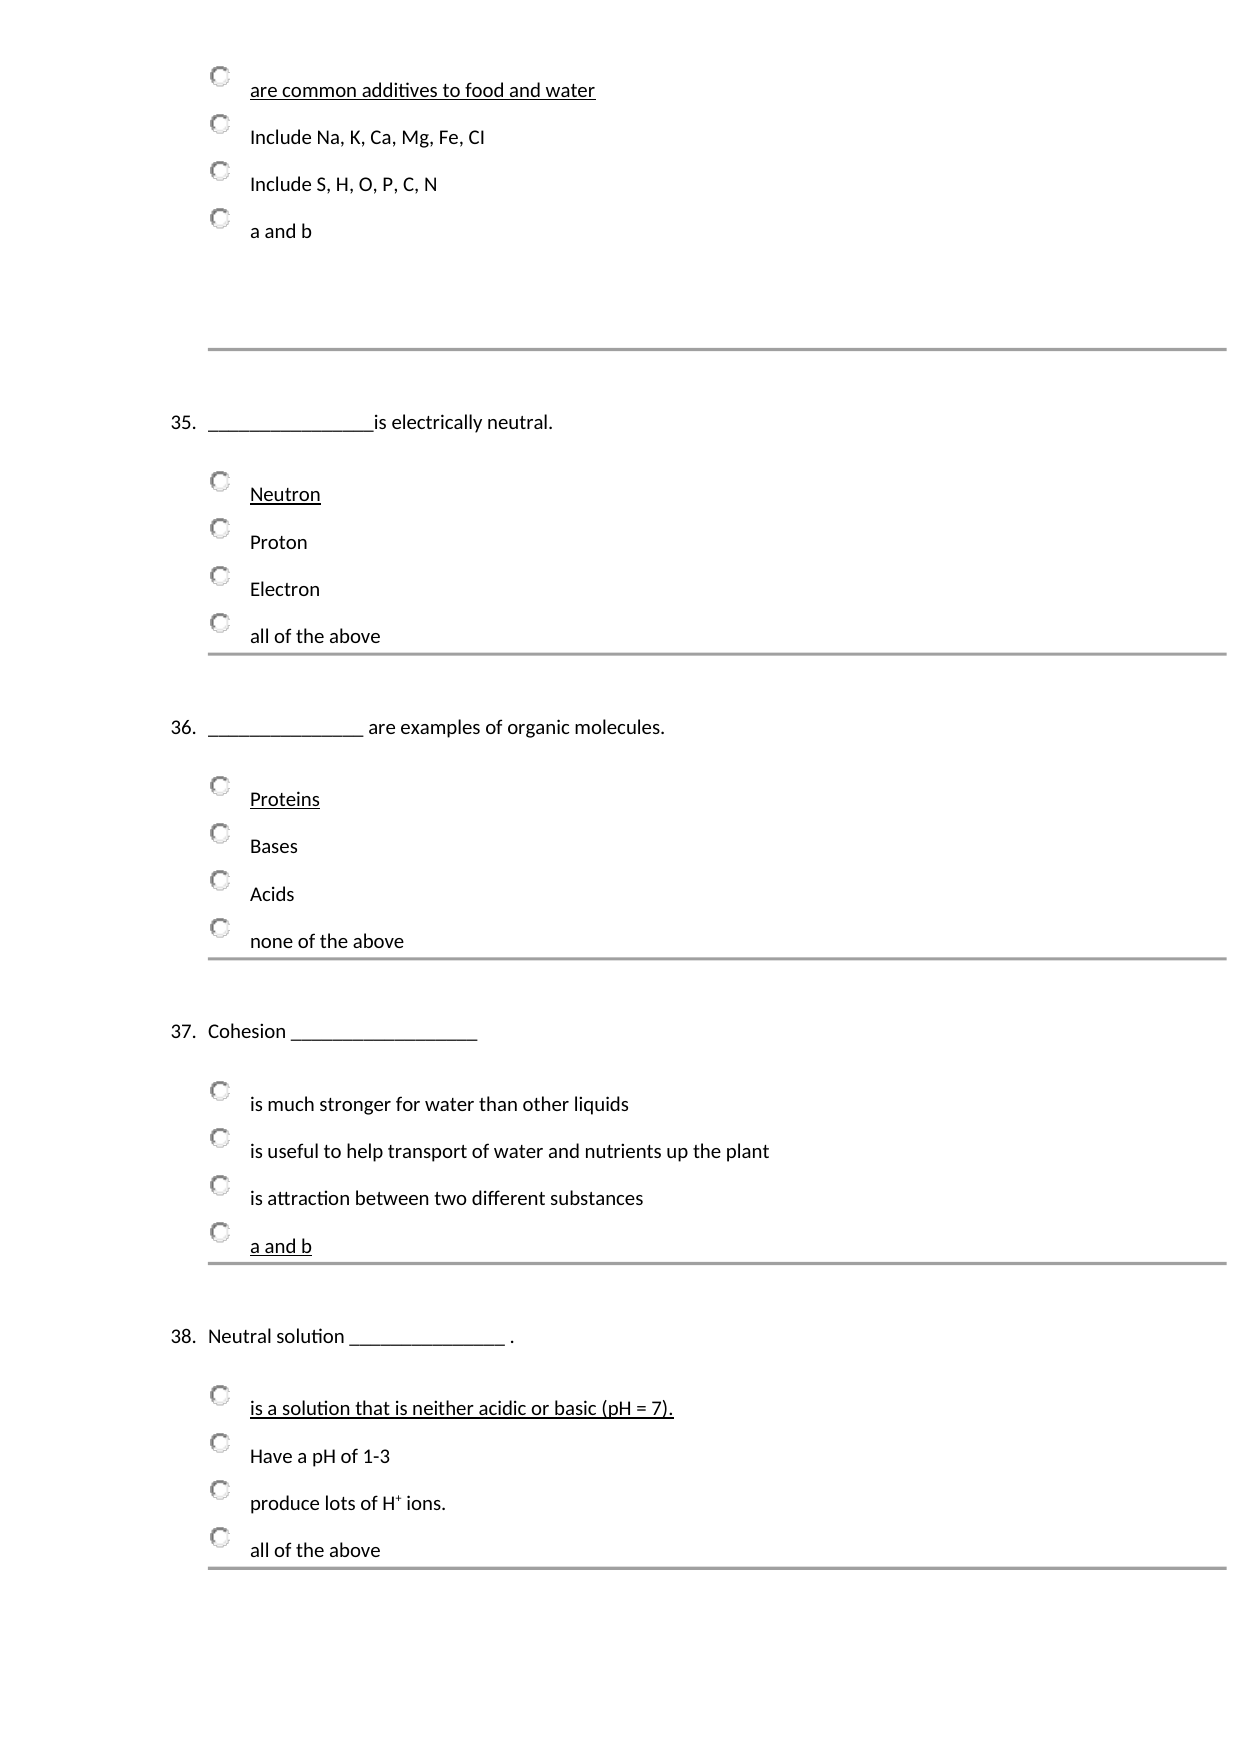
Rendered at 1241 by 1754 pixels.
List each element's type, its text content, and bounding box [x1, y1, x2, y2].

list _______________ are examples of organic molecules. [170, 714, 1152, 739]
text Proteins Bases Acids none of the above [208, 768, 1152, 953]
text is much stronger for water than other liquids is useful to help transport of water and nutrients up the plant is attraction between two different substances a and b [208, 1073, 1152, 1258]
list ________________is electrically neutral. [170, 409, 1152, 435]
list Cohesion __________________ [170, 1019, 1152, 1044]
text are common additives to food and water Include Na, K, Ca, Mg, Fe, CI Include S, H, O, P, C, N a and b [208, 59, 1152, 244]
text is a solution that is neither acidic or basic (pH = 7). Have a pH of 1-3 produce lots of H+ ions. all of the above [208, 1378, 1152, 1563]
text Neutron Proton Electron all of the above [208, 464, 1152, 649]
list Neutral solution _______________ . [170, 1323, 1152, 1349]
